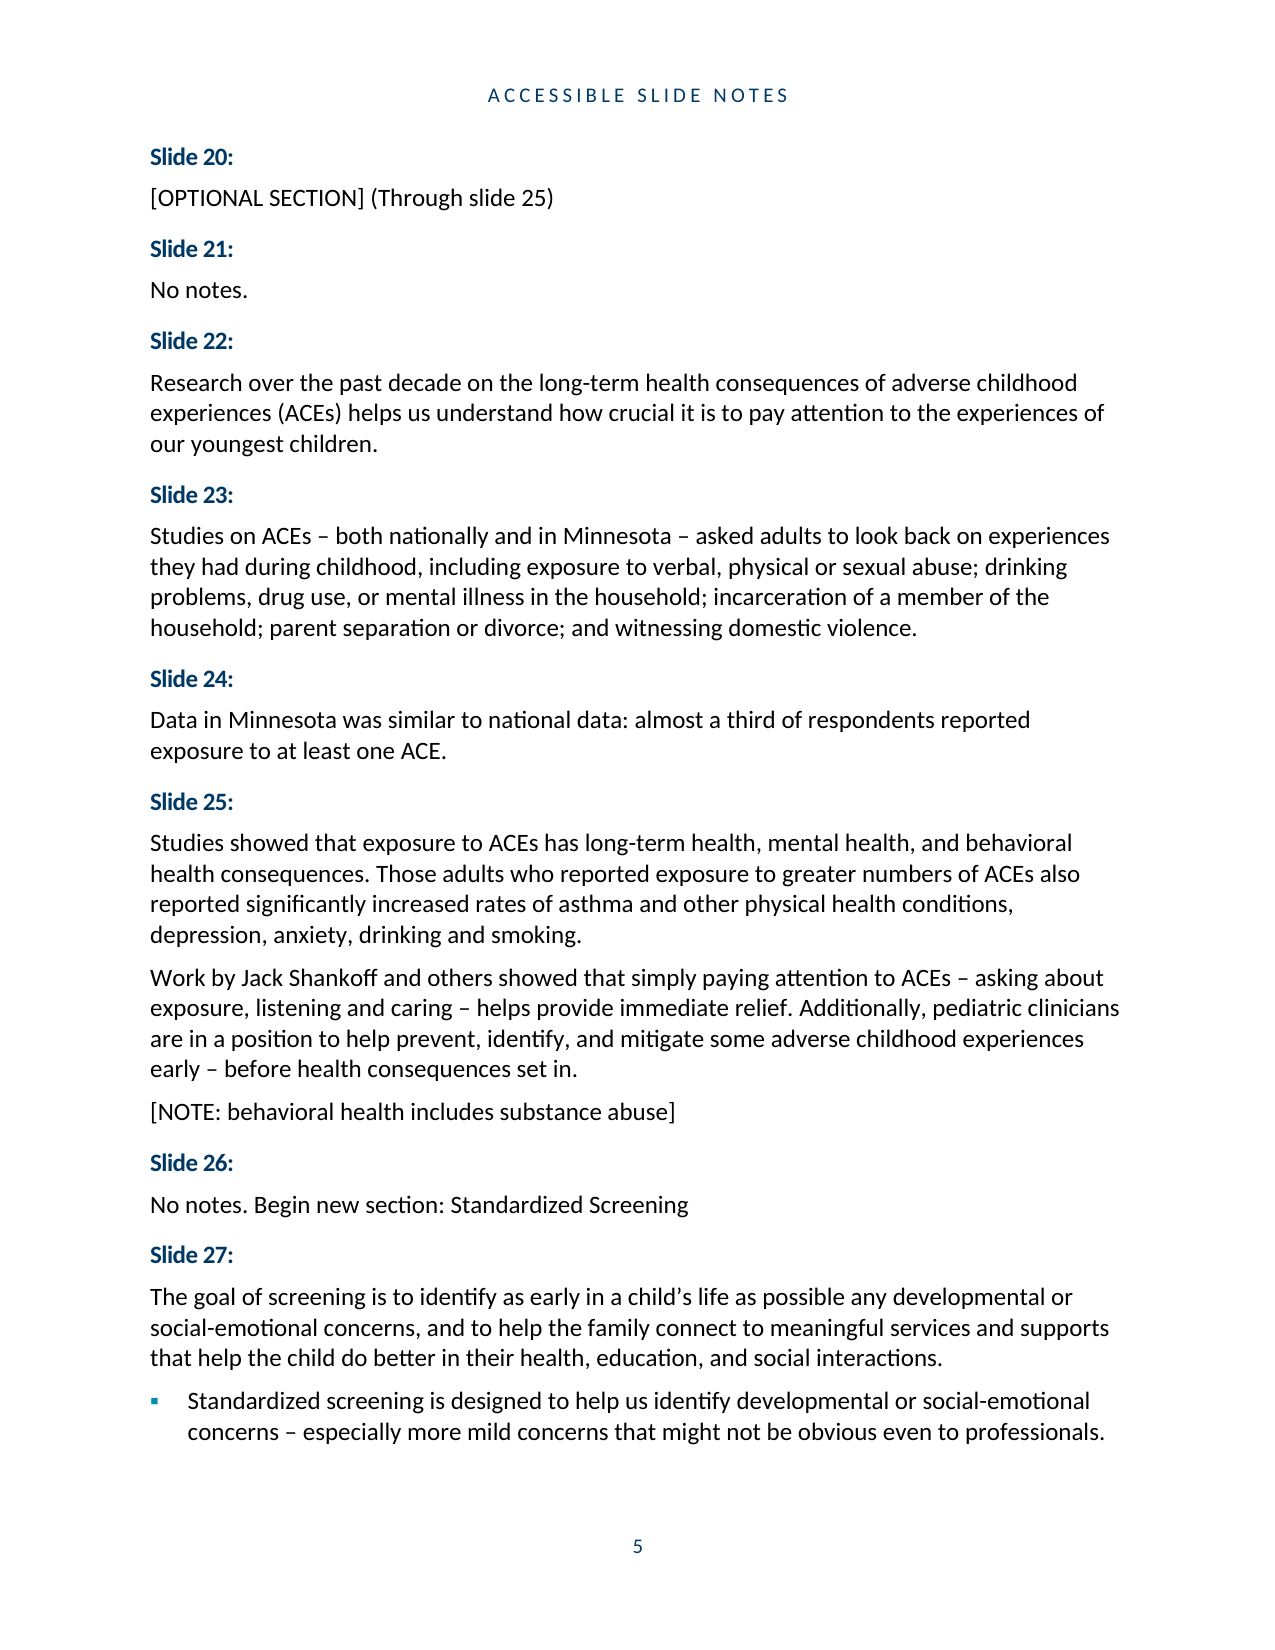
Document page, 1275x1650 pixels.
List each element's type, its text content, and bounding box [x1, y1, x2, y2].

text Data in Minnesota was similar to national data: almost a third of respondents reported exposure to at least one ACE. [150, 704, 1125, 766]
text Research over the past decade on the long-term health consequences of adverse childhood experiences (ACEs) helps us understand how crucial it is to pay attention to the experiences of our youngest children. [150, 367, 1125, 459]
list Standardized screening is designed to help us identify developmental or social-emotional concerns – especially more mild concerns that might not be obvious even to professionals. [150, 1385, 1125, 1446]
text [OPTIONAL SECTION] (Through slide 25) [150, 182, 1125, 213]
text No notes. Begin new section: Standardized Screening [150, 1189, 1125, 1219]
subtitle Slide 27: [150, 1244, 1125, 1269]
subtitle Slide 22: [150, 330, 1125, 354]
subtitle Slide 26: [150, 1152, 1125, 1176]
text [NOTE: behavioral health includes substance abuse] [150, 1097, 1125, 1127]
text Studies on ACEs – both nationally and in Minnesota – asked adults to look back on experiences they had during childhood, including exposure to verbal, physical or sexual abuse; drinking problems, drug use, or mental illness in the household; incarceration of a member of the household; parent separation or divorce; and witnessing domestic violence. [150, 521, 1125, 643]
text The goal of screening is to identify as early in a child’s life as possible any developmental or social-emotional concerns, and to help the family connect to meaningful services and supports that help the child do better in their health, education, and social interactions. [150, 1281, 1125, 1373]
text No notes. [150, 275, 1125, 305]
subtitle Slide 21: [150, 238, 1125, 262]
subtitle Slide 24: [150, 668, 1125, 692]
subtitle Slide 20: [150, 145, 1125, 170]
subtitle Slide 23: [150, 484, 1125, 508]
subtitle Slide 25: [150, 791, 1125, 815]
text Work by Jack Shankoff and others showed that simply paying attention to ACEs – asking about exposure, listening and caring – helps provide immediate relief. Additionally, pediatric clinicians are in a position to help prevent, identify, and mitigate some adverse childhood experiences early – before health consequences set in. [150, 962, 1125, 1084]
text Studies showed that exposure to ACEs has long-term health, mental health, and behavioral health consequences. Those adults who reported exposure to greater numbers of ACEs also reported significantly increased rates of asthma and other physical health conditions, depression, anxiety, drinking and smoking. [150, 827, 1125, 949]
